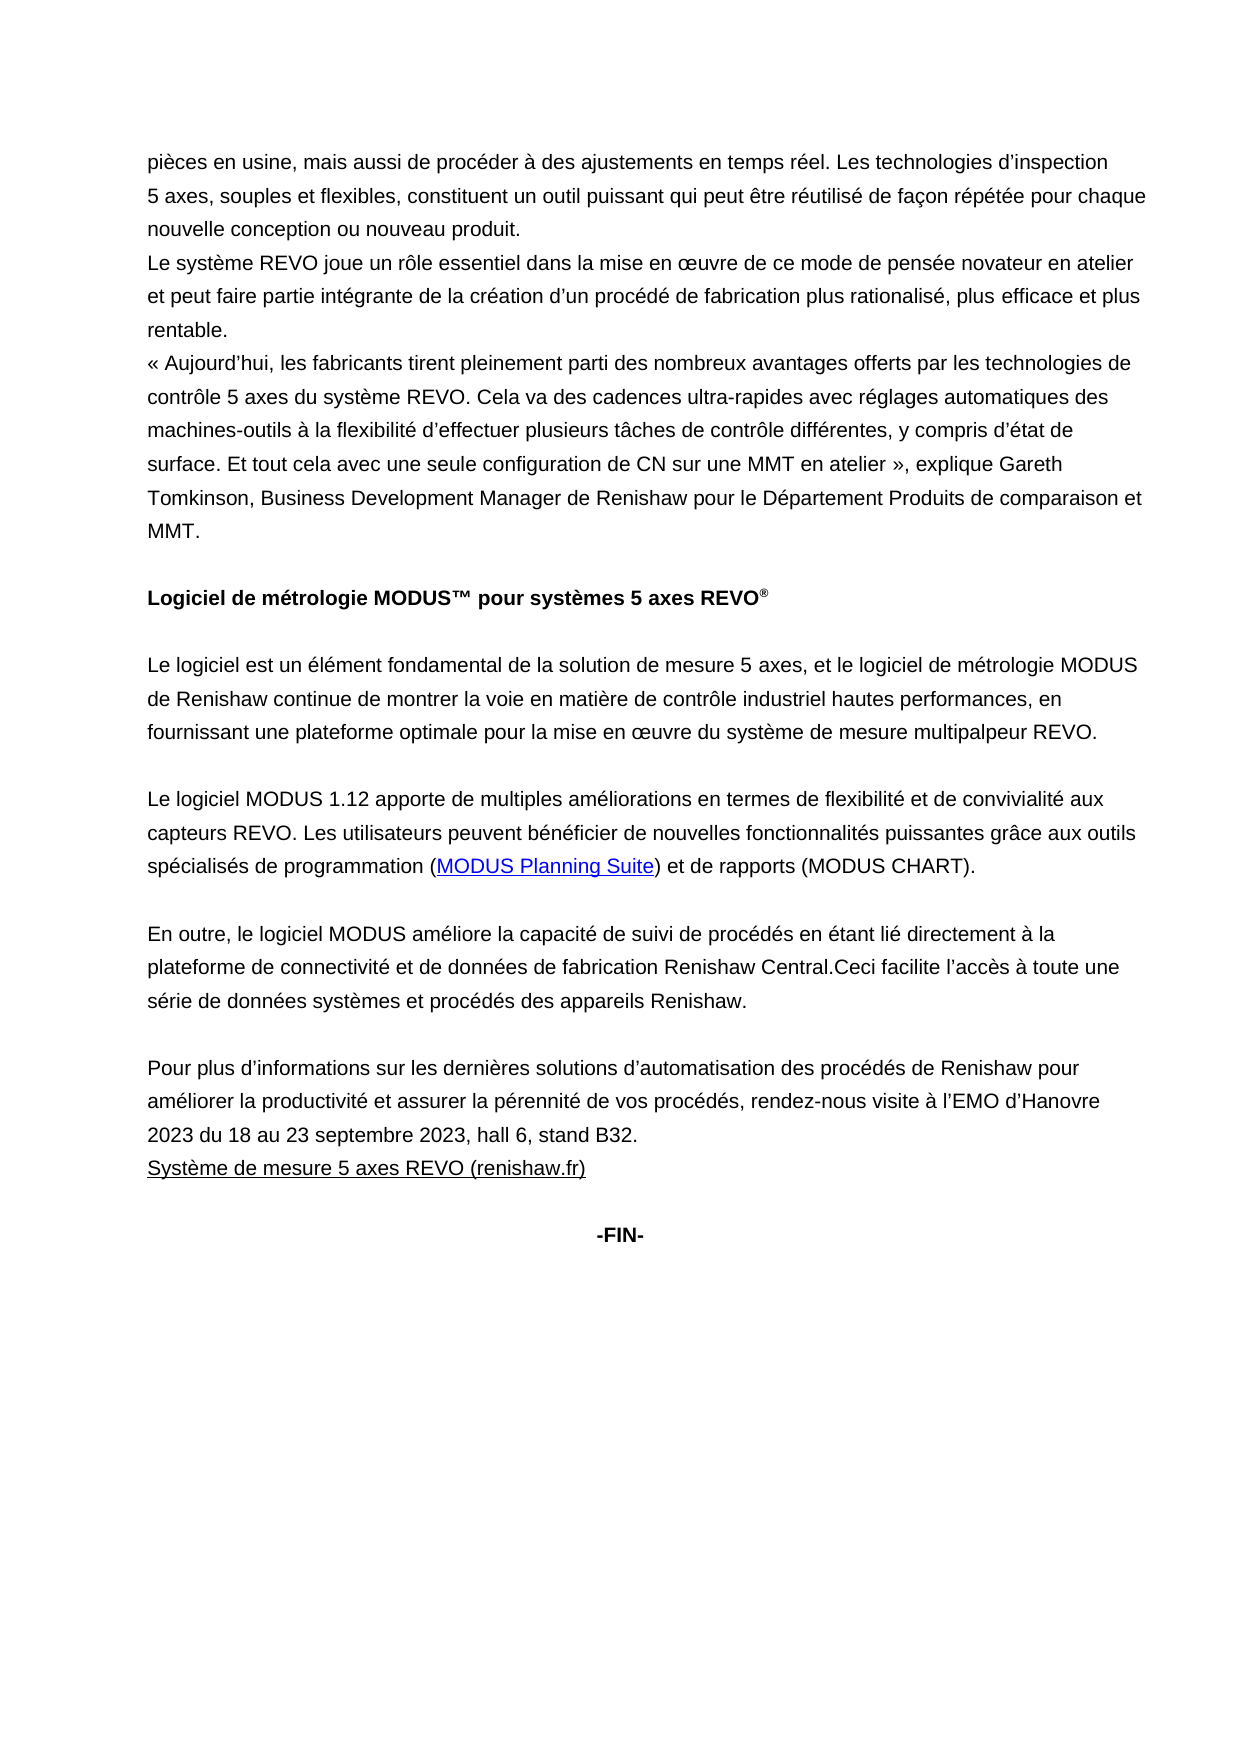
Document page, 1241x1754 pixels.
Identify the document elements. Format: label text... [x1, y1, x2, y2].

text En outre, le logiciel MODUS améliore la capacité de suivi de procédés en étant lié directement à la plateforme de connectivité et de données de fabrication Renishaw Central.Ceci facilite l’accès à toute une série de données systèmes et procédés des appareils Renishaw. [147, 921, 1151, 1012]
text -FIN- [147, 1223, 1093, 1247]
text Logiciel de métrologie MODUS™ pour systèmes 5 axes REVO® [147, 586, 1151, 610]
text Système de mesure 5 axes REVO (renishaw.fr) [147, 1156, 1151, 1180]
text Le logiciel est un élément fondamental de la solution de mesure 5 axes, et le logiciel de métrologie MODUS de Renishaw continue de montrer la voie en matière de contrôle industriel hautes performances, en fournissant une plateforme optimale pour la mise en œuvre du système de mesure multipalpeur REVO. [147, 653, 1151, 744]
text « Aujourd’hui, les fabricants tirent pleinement parti des nombreux avantages offerts par les technologies de contrôle 5 axes du système REVO. Cela va des cadences ultra-rapides avec réglages automatiques des machines-outils à la flexibilité d’effectuer plusieurs tâches de contrôle différentes, y compris d’état de surface. Et tout cela avec une seule configuration de CN sur une MMT en atelier », explique Gareth Tomkinson, Business Development Manager de Renishaw pour le Département Produits de comparaison et MMT. [147, 351, 1151, 543]
text Le logiciel MODUS 1.12 apporte de multiples améliorations en termes de flexibilité et de convivialité aux capteurs REVO. Les utilisateurs peuvent bénéficier de nouvelles fonctionnalités puissantes grâce aux outils spécialisés de programmation (MODUS Planning Suite) et de rapports (MODUS CHART). [147, 787, 1151, 878]
text Le système REVO joue un rôle essentiel dans la mise en œuvre de ce mode de pensée novateur en atelier et peut faire partie intégrante de la création d’un procédé de fabrication plus rationalisé, plus efficace et plus rentable. [147, 251, 1151, 342]
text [147, 150, 1151, 241]
text Pour plus d’informations sur les dernières solutions d’automatisation des procédés de Renishaw pour améliorer la productivité et assurer la pérennité de vos procédés, rendez-nous visite à l’EMO d’Hanovre 2023 du 18 au 23 septembre 2023, hall 6, stand B32. [147, 1056, 1151, 1147]
